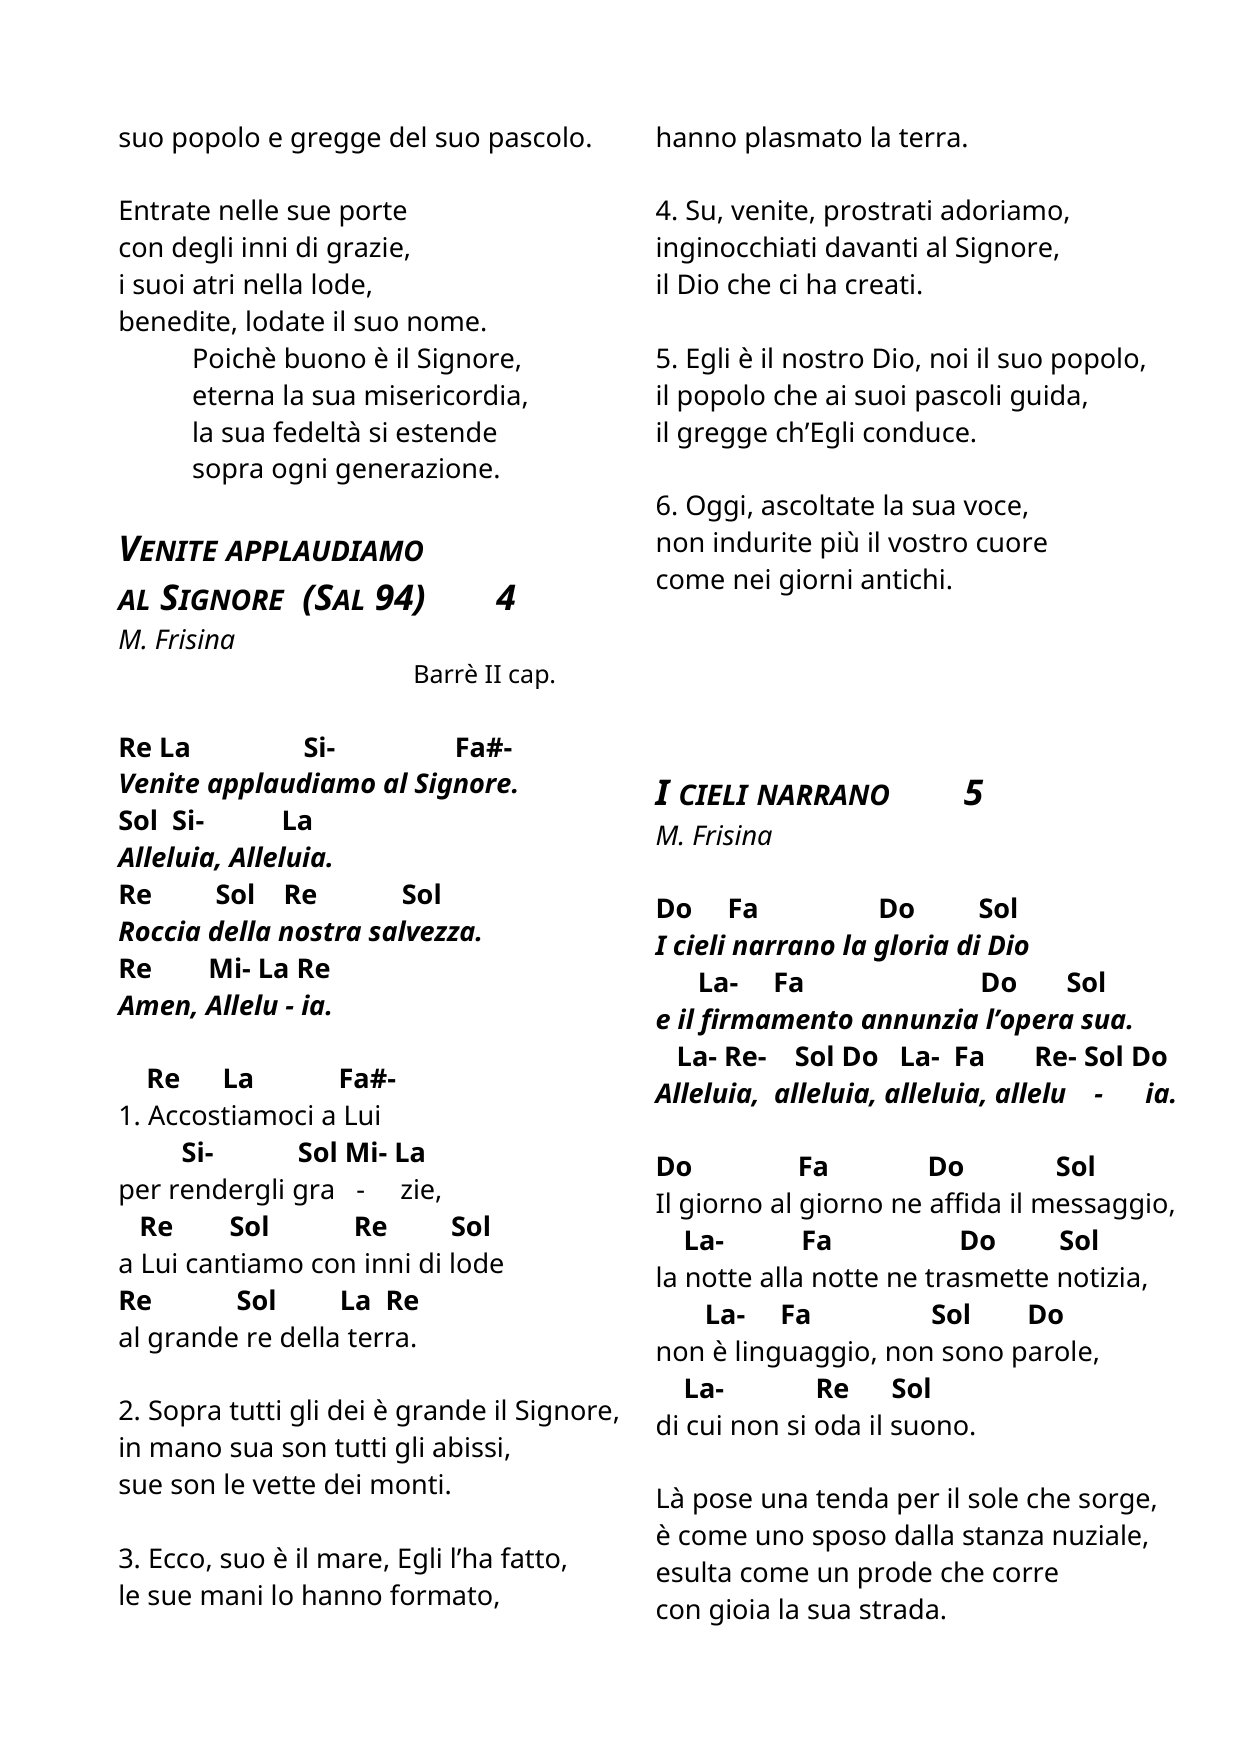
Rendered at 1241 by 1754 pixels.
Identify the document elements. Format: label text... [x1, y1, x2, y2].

text i suoi atri nella lode, [118, 266, 644, 302]
text Si- Sol Mi- La [118, 1134, 644, 1171]
subtitle Venite applaudiamo [118, 524, 644, 572]
text in mano sua son tutti gli abissi, [118, 1429, 644, 1466]
text 3. Ecco, suo è il mare, Egli l’ha fatto, [118, 1539, 644, 1576]
text Re Sol La Re [118, 1281, 644, 1318]
text Venite applaudiamo al Signore. [118, 765, 644, 802]
text 1. Accostiamoci a Lui [118, 1097, 644, 1134]
text 2. Sopra tutti gli dei è grande il Signore, [118, 1392, 644, 1429]
text Alleluia, alleluia, alleluia, allelu - ia. [655, 1074, 1181, 1111]
text Roccia della nostra salvezza. [118, 912, 644, 949]
text hanno plasmato la terra. [655, 118, 1181, 155]
text di cui non si oda il suono. [655, 1406, 1181, 1443]
text Entrate nelle sue porte [118, 192, 644, 229]
text I cieli narrano la gloria di Dio [655, 927, 1181, 963]
subtitle M. Frisina [655, 816, 1181, 853]
text Re Sol Re Sol [118, 876, 644, 912]
text 5. Egli è il nostro Dio, noi il suo popolo, [655, 339, 1181, 376]
text al grande re della terra. [118, 1318, 644, 1355]
text e il firmamento annunzia l’opera sua. [655, 1000, 1181, 1037]
text il gregge ch’Egli conduce. [655, 413, 1181, 450]
text Re La Si- Fa#- [118, 728, 644, 765]
text è come uno sposo dalla stanza nuziale, [655, 1517, 1181, 1553]
text La- Fa Do Sol [655, 1222, 1181, 1258]
text non indurite più il vostro cuore [655, 524, 1181, 561]
text Do Fa Do Sol [655, 1148, 1181, 1185]
text Sol Si- La [118, 802, 644, 839]
text benedite, lodate il suo nome. [118, 302, 644, 339]
text il Dio che ci ha creati. [655, 266, 1181, 302]
text Re Sol Re Sol [118, 1207, 644, 1244]
text Poichè buono è il Signore, [192, 339, 644, 376]
text Re Mi- La Re [118, 949, 644, 986]
text Là pose una tenda per il sole che sorge, [655, 1480, 1181, 1517]
text sue son le vette dei monti. [118, 1466, 644, 1502]
text con gioia la sua strada. [655, 1590, 1181, 1627]
text le sue mani lo hanno formato, [118, 1576, 644, 1613]
text per rendergli gra - zie, [118, 1171, 644, 1207]
text 6. Oggi, ascoltate la sua voce, [655, 487, 1181, 524]
text La- Re Sol [655, 1369, 1181, 1406]
text sopra ogni generazione. [192, 450, 644, 487]
text eterna la sua misericordia, [192, 376, 644, 413]
text La- Re- Sol Do La- Fa Re- Sol Do [655, 1037, 1181, 1074]
text Re La Fa#- [118, 1060, 644, 1097]
subtitle M. Frisina [118, 620, 644, 657]
text la sua fedeltà si estende [192, 413, 644, 450]
text Il giorno al giorno ne affida il messaggio, [655, 1185, 1181, 1222]
subtitle al Signore (Sal 94) 4 [118, 572, 644, 620]
text a Lui cantiamo con inni di lode [118, 1244, 644, 1281]
text con degli inni di grazie, [118, 229, 644, 266]
text suo popolo e gregge del suo pascolo. [118, 118, 644, 155]
text esulta come un prode che corre [655, 1553, 1181, 1590]
text Amen, Allelu - ia. [118, 986, 644, 1023]
text il popolo che ai suoi pascoli guida, [655, 376, 1181, 413]
text non è linguaggio, non sono parole, [655, 1332, 1181, 1369]
text Alleluia, Alleluia. [118, 839, 644, 876]
text La- Fa Do Sol [655, 963, 1181, 1000]
subtitle Barrè II cap. [339, 657, 644, 691]
text la notte alla notte ne trasmette notizia, [655, 1258, 1181, 1295]
text La- Fa Sol Do [655, 1295, 1181, 1332]
subtitle I cieli narrano 5 [655, 768, 1181, 816]
text Do Fa Do Sol [655, 890, 1181, 927]
text inginocchiati davanti al Signore, [655, 229, 1181, 266]
text come nei giorni antichi. [655, 561, 1181, 597]
text 4. Su, venite, prostrati adoriamo, [655, 192, 1181, 229]
